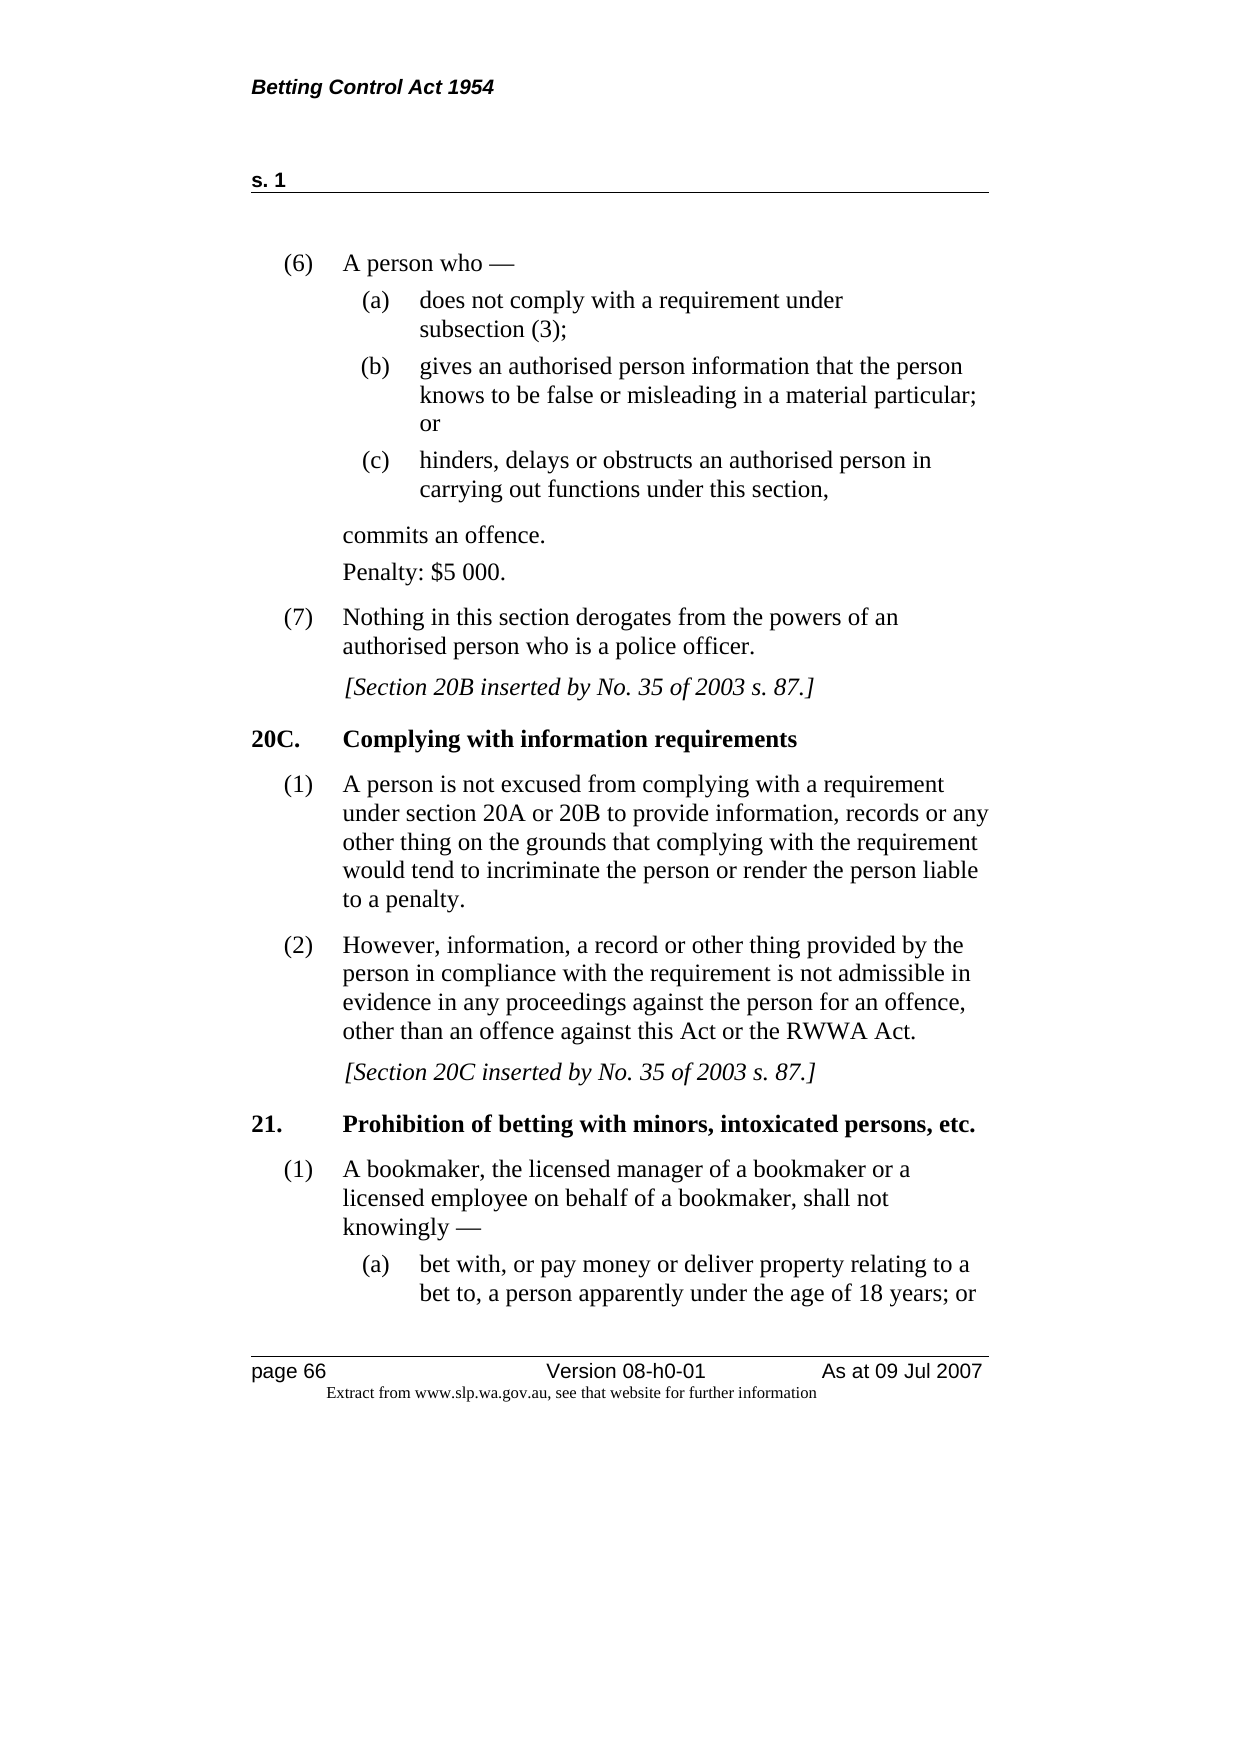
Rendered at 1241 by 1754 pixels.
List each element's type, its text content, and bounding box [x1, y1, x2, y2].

text (7) Nothing in this section derogates from the powers of an authorised person who is a police officer. [251, 602, 989, 660]
subtitle 20C. Complying with information requirements [251, 724, 989, 753]
text (c) hinders, delays or obstructs an authorised person in carrying out functions under this section, [251, 446, 989, 503]
text (1) A bookmaker, the licensed manager of a bookmaker or a licensed employee on behalf of a bookmaker, shall not knowingly — [251, 1154, 989, 1241]
text [Section 20B inserted by No. 35 of 2003 s. 87.] [251, 672, 989, 701]
text (1) A person is not excused from complying with a requirement under section 20A or 20B to provide information, records or any other thing on the grounds that complying with the requirement would tend to incriminate the person or render the person liable to a penalty. [251, 769, 989, 913]
text Penalty: $5 000. [251, 557, 989, 586]
text (b) gives an authorised person information that the person knows to be false or misleading in a material particular; or [251, 351, 989, 437]
text commits an offence. [251, 520, 989, 548]
text (6) A person who — [251, 248, 989, 277]
text (2) However, information, a record or other thing provided by the person in compliance with the requirement is not admissible in evidence in any proceedings against the person for an offence, other than an offence against this Act or the RWWA Act. [251, 930, 989, 1045]
text (a) bet with, or pay money or deliver property relating to a bet to, a person apparently under the age of 18 years; or [251, 1249, 989, 1306]
text (a) does not comply with a requirement under subsection (3); [251, 285, 989, 343]
text [Section 20C inserted by No. 35 of 2003 s. 87.] [251, 1057, 989, 1086]
subtitle 21. Prohibition of betting with minors, intoxicated persons, etc. [251, 1109, 989, 1138]
